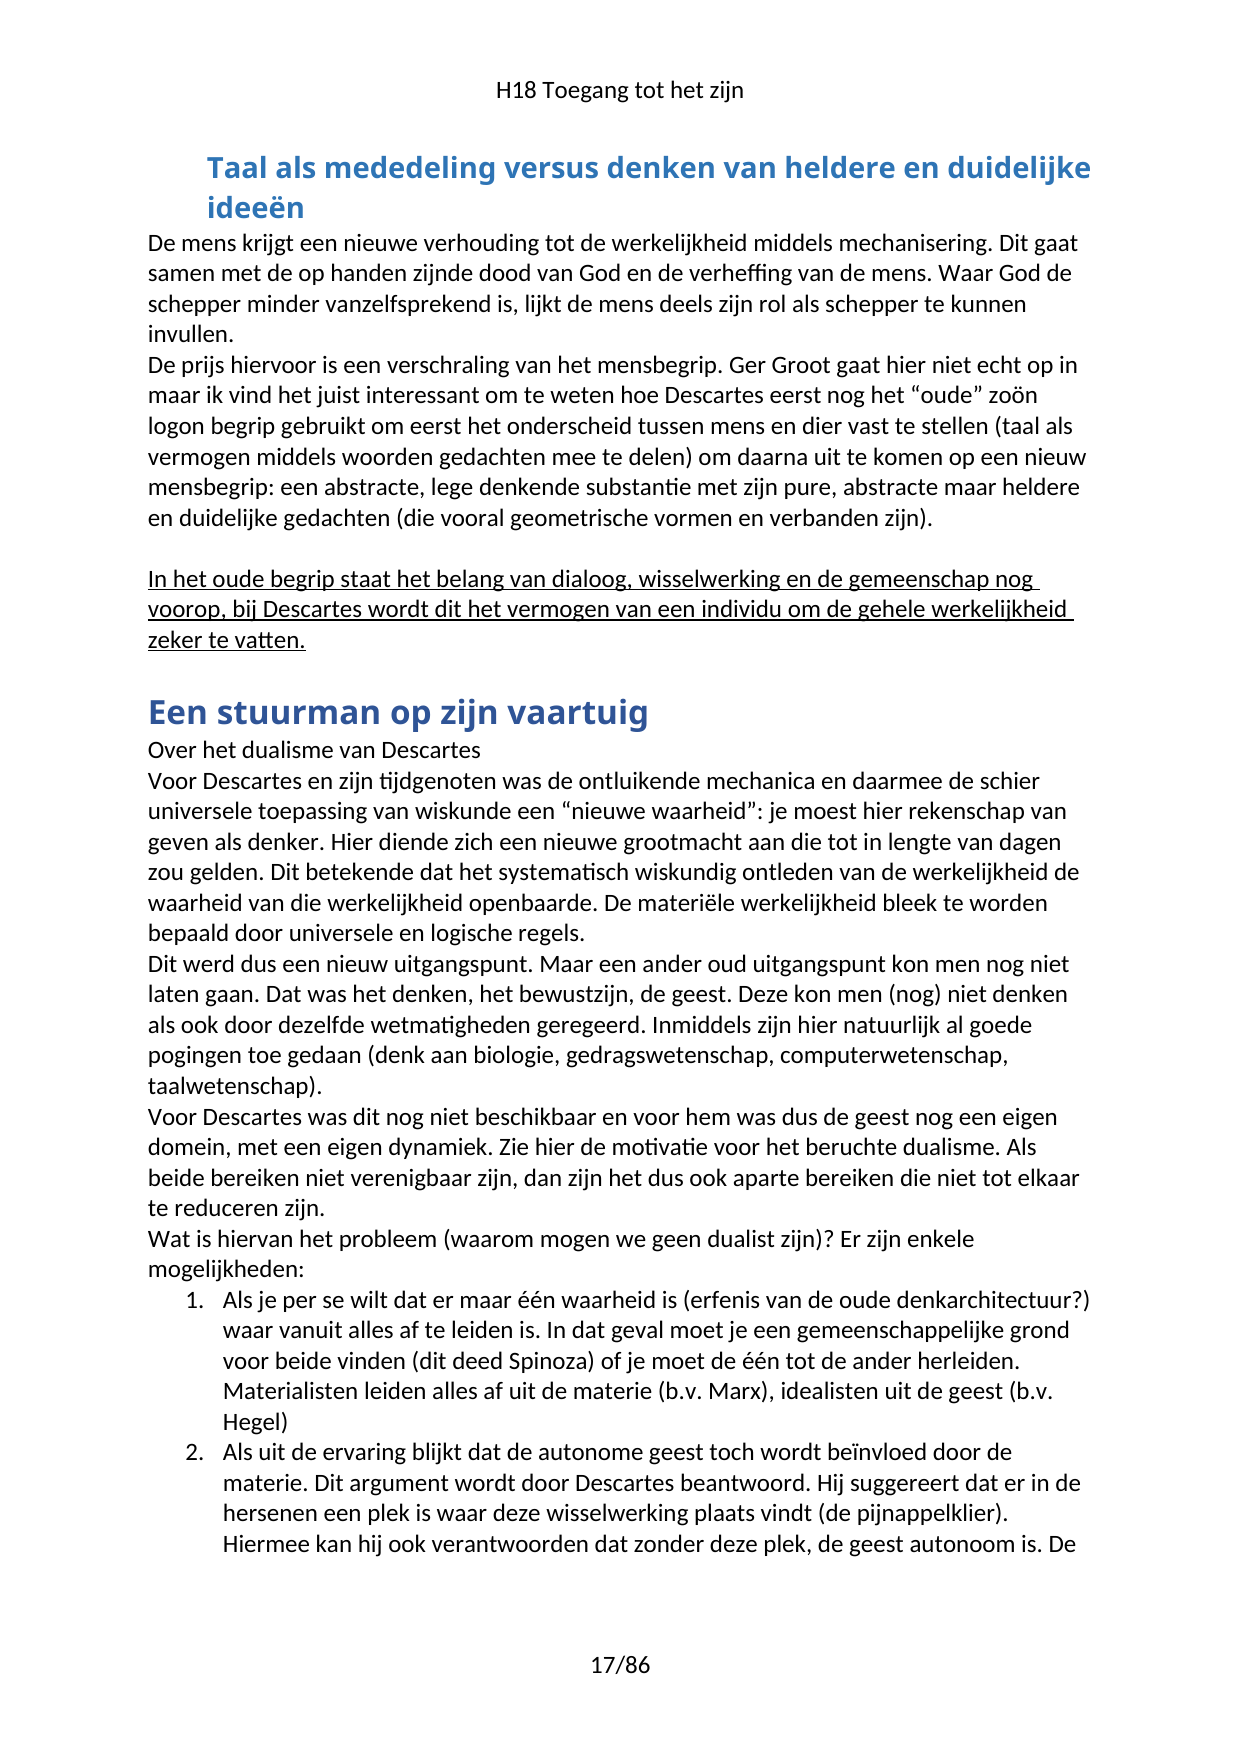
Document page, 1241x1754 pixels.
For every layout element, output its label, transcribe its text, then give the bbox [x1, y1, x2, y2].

subtitle Taal als mededeling versus denken van heldere en duidelijke ideeën [207, 148, 1093, 227]
list Als je per se wilt dat er maar één waarheid is (erfenis van de oude denkarchitectuur?) waar vanuit alles af te leiden is. In dat geval moet je een gemeenschappelijke grond voor beide vinden (dit deed Spinoza) of je moet de één tot de ander herleiden. Materialisten leiden alles af uit de materie (b.v. Marx), idealisten uit de geest (b.v. Hegel) [185, 1284, 1093, 1436]
text Dit werd dus een nieuw uitgangspunt. Maar een ander oud uitgangspunt kon men nog niet laten gaan. Dat was het denken, het bewustzijn, de geest. Deze kon men (nog) niet denken als ook door dezelfde wetmatigheden geregeerd. Inmiddels zijn hier natuurlijk al goede pogingen toe gedaan (denk aan biologie, gedragswetenschap, computerwetenschap, taalwetenschap). [148, 948, 1093, 1101]
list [185, 1436, 1093, 1558]
text Voor Descartes was dit nog niet beschikbaar en voor hem was dus de geest nog een eigen domein, met een eigen dynamiek. Zie hier de motivatie voor het beruchte dualisme. Als beide bereiken niet verenigbaar zijn, dan zijn het dus ook aparte bereiken die niet tot elkaar te reduceren zijn. [148, 1101, 1093, 1223]
text Over het dualisme van Descartes [148, 734, 1093, 765]
text Voor Descartes en zijn tijdgenoten was de ontluikende mechanica en daarmee de schier universele toepassing van wiskunde een “nieuwe waarheid”: je moest hier rekenschap van geven als denker. Hier diende zich een nieuwe grootmacht aan die tot in lengte van dagen zou gelden. Dit betekende dat het systematisch wiskundig ontleden van de werkelijkheid de waarheid van die werkelijkheid openbaarde. De materiële werkelijkheid bleek te worden bepaald door universele en logische regels. [148, 765, 1093, 948]
text De prijs hiervoor is een verschraling van het mensbegrip. Ger Groot gaat hier niet echt op in maar ik vind het juist interessant om te weten hoe Descartes eerst nog het “oude” zoön logon begrip gebruikt om eerst het onderscheid tussen mens en dier vast te stellen (taal als vermogen middels woorden gedachten mee te delen) om daarna uit te komen op een nieuw mensbegrip: een abstracte, lege denkende substantie met zijn pure, abstracte maar heldere en duidelijke gedachten (die vooral geometrische vormen en verbanden zijn). [148, 349, 1093, 532]
subtitle Een stuurman op zijn vaartuig [148, 689, 1093, 734]
text De mens krijgt een nieuwe verhouding tot de werkelijkheid middels mechanisering. Dit gaat samen met de op handen zijnde dood van God en de verheffing van de mens. Waar God de schepper minder vanzelfsprekend is, lijkt de mens deels zijn rol als schepper te kunnen invullen. [148, 227, 1093, 349]
text Wat is hiervan het probleem (waarom mogen we geen dualist zijn)? Er zijn enkele mogelijkheden: [148, 1223, 1093, 1284]
text In het oude begrip staat het belang van dialoog, wisselwerking en de gemeenschap nog voorop, bij Descartes wordt dit het vermogen van een individu om de gehele werkelijkheid zeker te vatten. [148, 563, 1093, 654]
